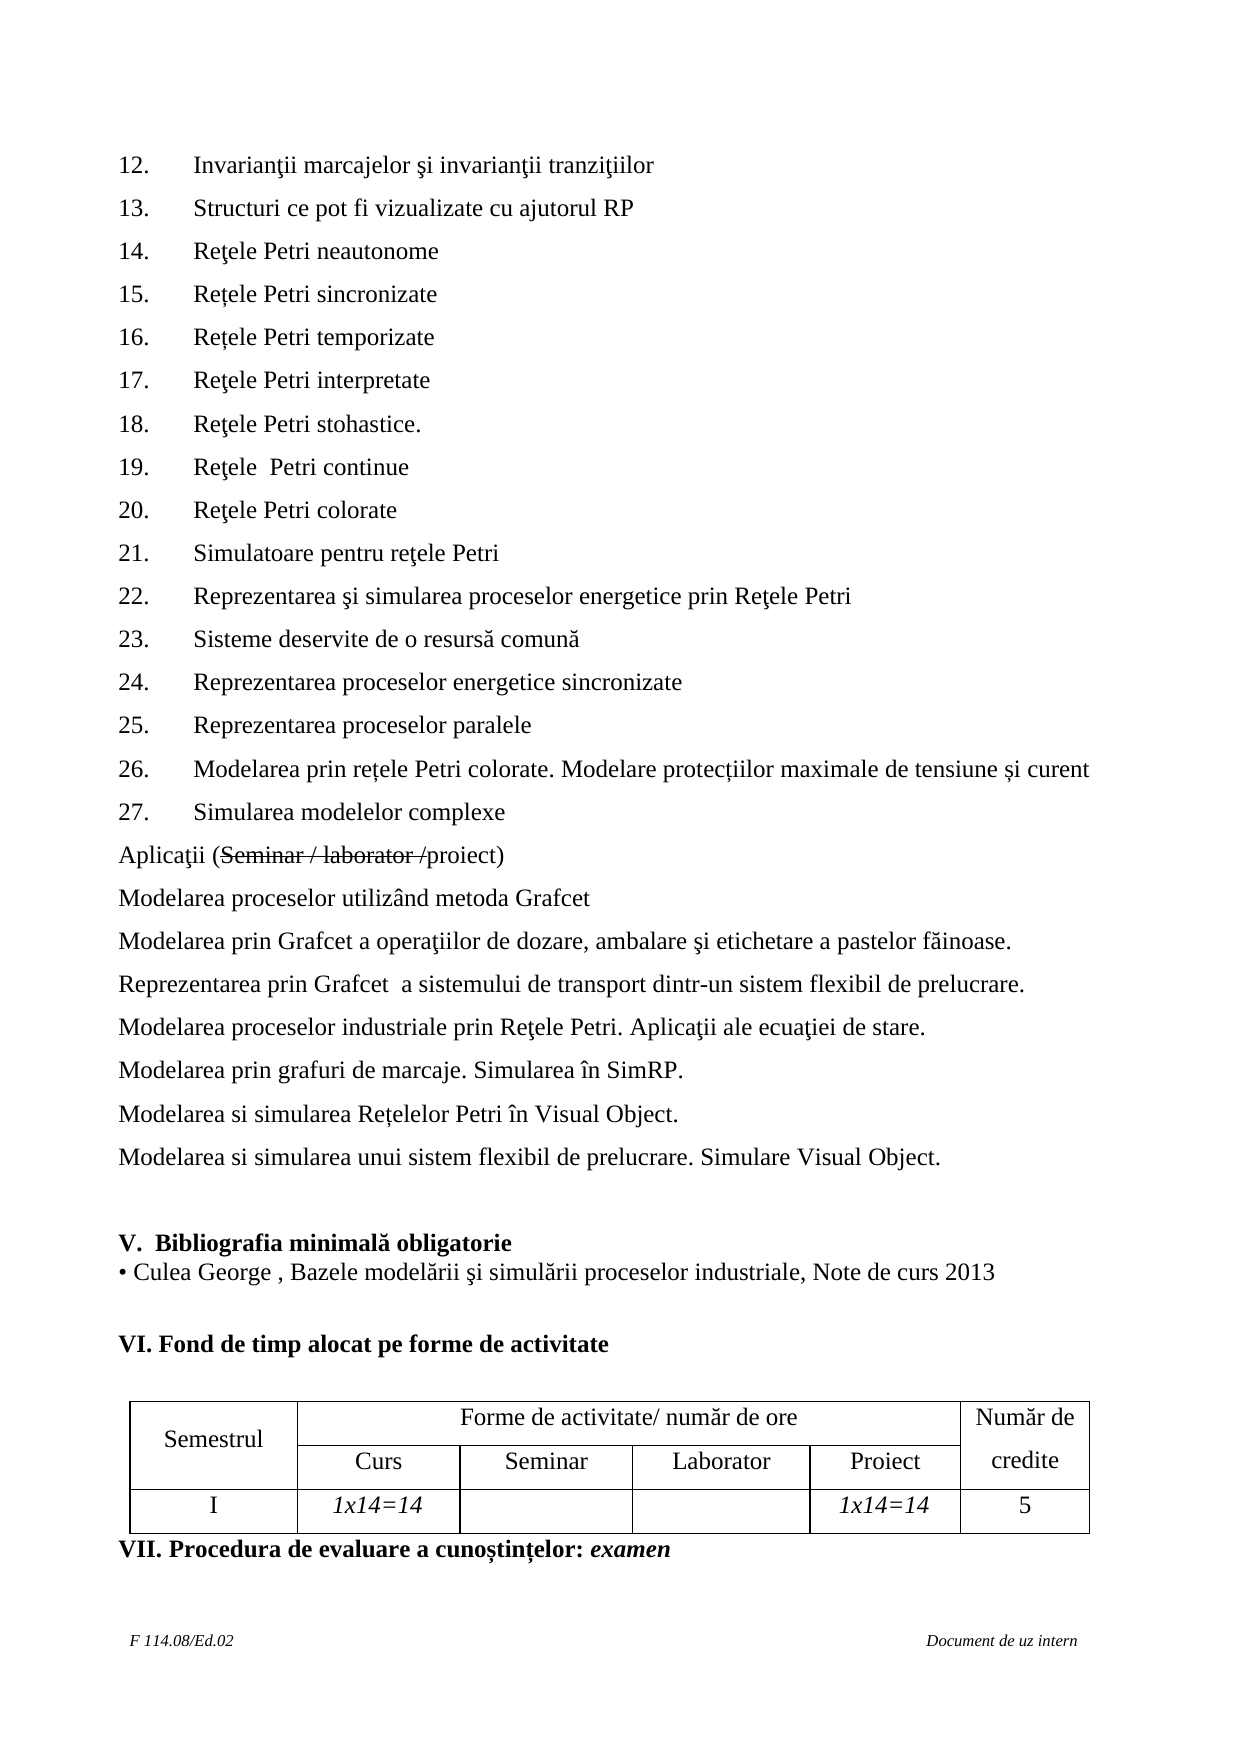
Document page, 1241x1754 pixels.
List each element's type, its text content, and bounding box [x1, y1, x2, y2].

text 12. Invarianţii marcajelor şi invarianţii tranziţiilor [118, 150, 1090, 179]
text Modelarea prin grafuri de marcaje. Simularea în SimRP. [118, 1056, 1090, 1084]
text Aplicaţii (Seminar / laborator /proiect) [118, 840, 1090, 869]
table_header Număr de credite [961, 1402, 1089, 1489]
table_cell Laborator [633, 1446, 809, 1489]
table_cell [633, 1490, 809, 1533]
table_cell Proiect [811, 1446, 960, 1489]
text Modelarea proceselor utilizând metoda Grafcet [118, 883, 1090, 912]
text 23. Sisteme deservite de o resursă comună [118, 624, 1090, 653]
text 15. Rețele Petri sincronizate [118, 279, 1090, 308]
subtitle V. Bibliografia minimală obligatorie [118, 1228, 1090, 1257]
text 17. Reţele Petri interpretate [118, 366, 1090, 394]
text 13. Structuri ce pot fi vizualizate cu ajutorul RP [118, 193, 1090, 222]
table_cell 1x14=14 [298, 1490, 459, 1533]
text Modelarea prin Grafcet a operaţiilor de dozare, ambalare şi etichetare a pastelor făinoase. [118, 926, 1090, 955]
text Reprezentarea prin Grafcet a sistemului de transport dintr-un sistem flexibil de prelucrare. [118, 969, 1090, 998]
table_header Forme de activitate/ număr de ore [298, 1402, 960, 1445]
text Modelarea proceselor industriale prin Reţele Petri. Aplicaţii ale ecuaţiei de stare. [118, 1012, 1090, 1041]
text Modelarea si simularea Rețelelor Petri în Visual Object. [118, 1099, 1090, 1127]
table_cell [461, 1490, 632, 1533]
table_header Semestrul [131, 1402, 297, 1489]
text 14. Reţele Petri neautonome [118, 236, 1090, 265]
text 18. Reţele Petri stohastice. [118, 409, 1090, 437]
text 20. Reţele Petri colorate [118, 495, 1090, 524]
table_cell Curs [298, 1446, 459, 1489]
text 19. Reţele Petri continue [118, 452, 1090, 481]
table_cell 1x14=14 [811, 1490, 960, 1533]
text 22. Reprezentarea şi simularea proceselor energetice prin Reţele Petri [118, 581, 1090, 610]
table_cell 5 [961, 1490, 1089, 1533]
text 16. Rețele Petri temporizate [118, 322, 1090, 351]
text Modelarea si simularea unui sistem flexibil de prelucrare. Simulare Visual Object. [118, 1142, 1090, 1171]
text 27. Simularea modelelor complexe [118, 797, 1090, 826]
text 25. Reprezentarea proceselor paralele [118, 711, 1090, 739]
table_cell I [131, 1490, 297, 1533]
subtitle Procedura de evaluare a cunoștințelor: examen [118, 1534, 1090, 1563]
table_cell Seminar [461, 1446, 632, 1489]
text 21. Simulatoare pentru reţele Petri [118, 538, 1090, 567]
subtitle VI. Fond de timp alocat pe forme de activitate [118, 1329, 1090, 1357]
text 24. Reprezentarea proceselor energetice sincronizate [118, 667, 1090, 696]
text 26. Modelarea prin rețele Petri colorate. Modelare protecțiilor maximale de tensiune și curent [118, 754, 1090, 782]
subtitle • Culea George , Bazele modelării şi simulării proceselor industriale, Note de curs 2013 [118, 1257, 1090, 1286]
